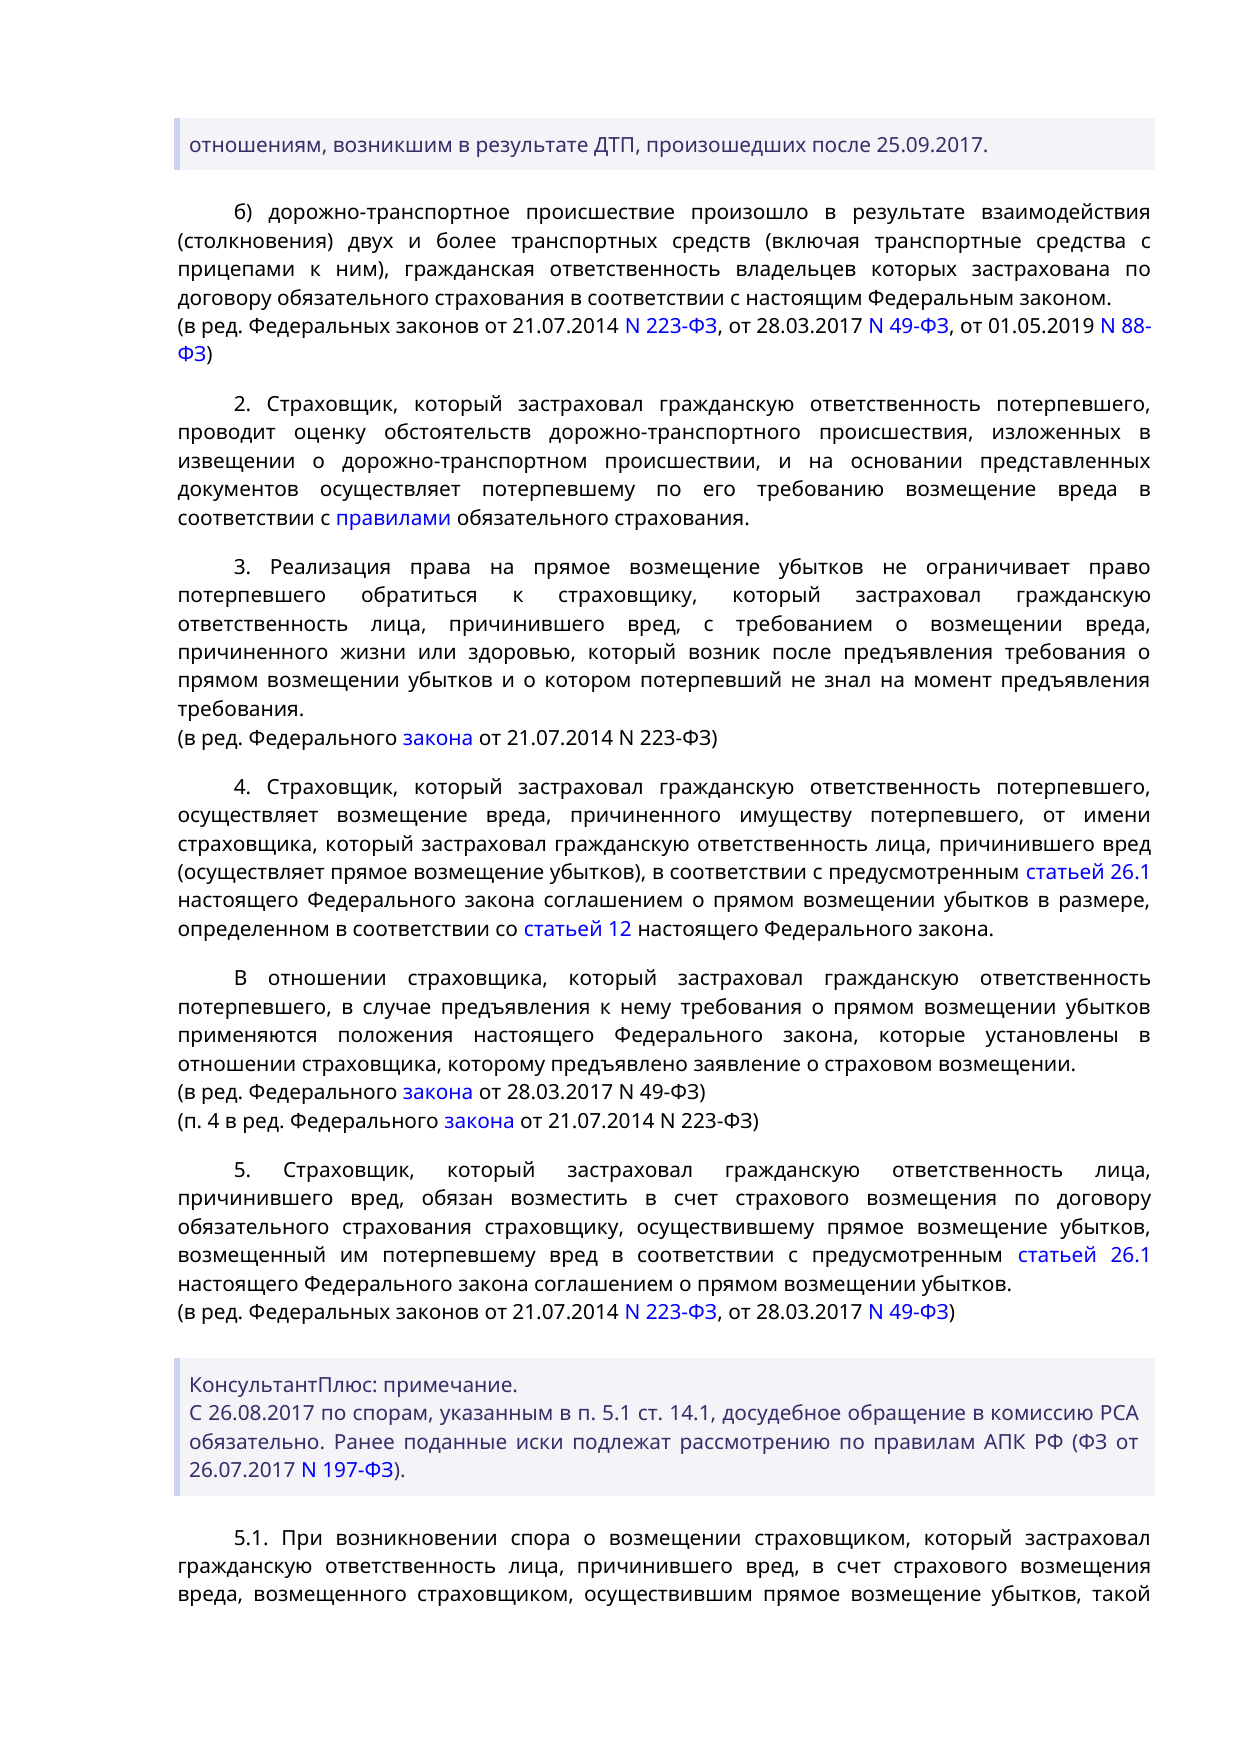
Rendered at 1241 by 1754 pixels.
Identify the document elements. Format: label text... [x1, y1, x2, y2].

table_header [180, 118, 1149, 170]
text 2. Страховщик, который застраховал гражданскую ответственность потерпевшего, проводит оценку обстоятельств дорожно-транспортного происшествия, изложенных в извещении о дорожно-транспортном происшествии, и на основании представленных документов осуществляет потерпевшему по его требованию возмещение вреда в соответствии с правилами обязательного страхования. [177, 389, 1152, 531]
text 4. Страховщик, который застраховал гражданскую ответственность потерпевшего, осуществляет возмещение вреда, причиненного имуществу потерпевшего, от имени страховщика, который застраховал гражданскую ответственность лица, причинившего вред (осуществляет прямое возмещение убытков), в соответствии с предусмотренным статьей 26.1 настоящего Федерального закона соглашением о прямом возмещении убытков в размере, определенном в соответствии со статьей 12 настоящего Федерального закона. [177, 772, 1152, 942]
text б) дорожно-транспортное происшествие произошло в результате взаимодействия (столкновения) двух и более транспортных средств (включая транспортные средства с прицепами к ним), гражданская ответственность владельцев которых застрахована по договору обязательного страхования в соответствии с настоящим Федеральным законом. [177, 197, 1152, 311]
text В отношении страховщика, который застраховал гражданскую ответственность потерпевшего, в случае предъявления к нему требования о прямом возмещении убытков применяются положения настоящего Федерального закона, которые установлены в отношении страховщика, которому предъявлено заявление о страховом возмещении. [177, 963, 1152, 1077]
text (в ред. Федерального закона от 28.03.2017 N 49-ФЗ) [177, 1077, 1152, 1106]
text (в ред. Федеральных законов от 21.07.2014 N 223-ФЗ, от 28.03.2017 N 49-ФЗ, от 01.05.2019 N 88-ФЗ) [177, 311, 1152, 368]
text (п. 4 в ред. Федерального закона от 21.07.2014 N 223-ФЗ) [177, 1106, 1152, 1134]
text 3. Реализация права на прямое возмещение убытков не ограничивает право потерпевшего обратиться к страховщику, который застраховал гражданскую ответственность лица, причинившего вред, с требованием о возмещении вреда, причиненного жизни или здоровью, который возник после предъявления требования о прямом возмещении убытков и о котором потерпевший не знал на момент предъявления требования. [177, 552, 1152, 722]
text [177, 1523, 1152, 1608]
text 5. Страховщик, который застраховал гражданскую ответственность лица, причинившего вред, обязан возместить в счет страхового возмещения по договору обязательного страхования страховщику, осуществившему прямое возмещение убытков, возмещенный им потерпевшему вред в соответствии с предусмотренным статьей 26.1 настоящего Федерального закона соглашением о прямом возмещении убытков. [177, 1155, 1152, 1297]
text (в ред. Федерального закона от 21.07.2014 N 223-ФЗ) [177, 723, 1152, 751]
table_header КонсультантПлюс: примечание. С 26.08.2017 по спорам, указанным в п. 5.1 ст. 14.1, досудебное обращение в комиссию РСА обязательно. Ранее поданные иски подлежат рассмотрению по правилам АПК РФ (ФЗ от 26.07.2017 N 197-ФЗ). [180, 1358, 1149, 1496]
text (в ред. Федеральных законов от 21.07.2014 N 223-ФЗ, от 28.03.2017 N 49-ФЗ) [177, 1297, 1152, 1326]
